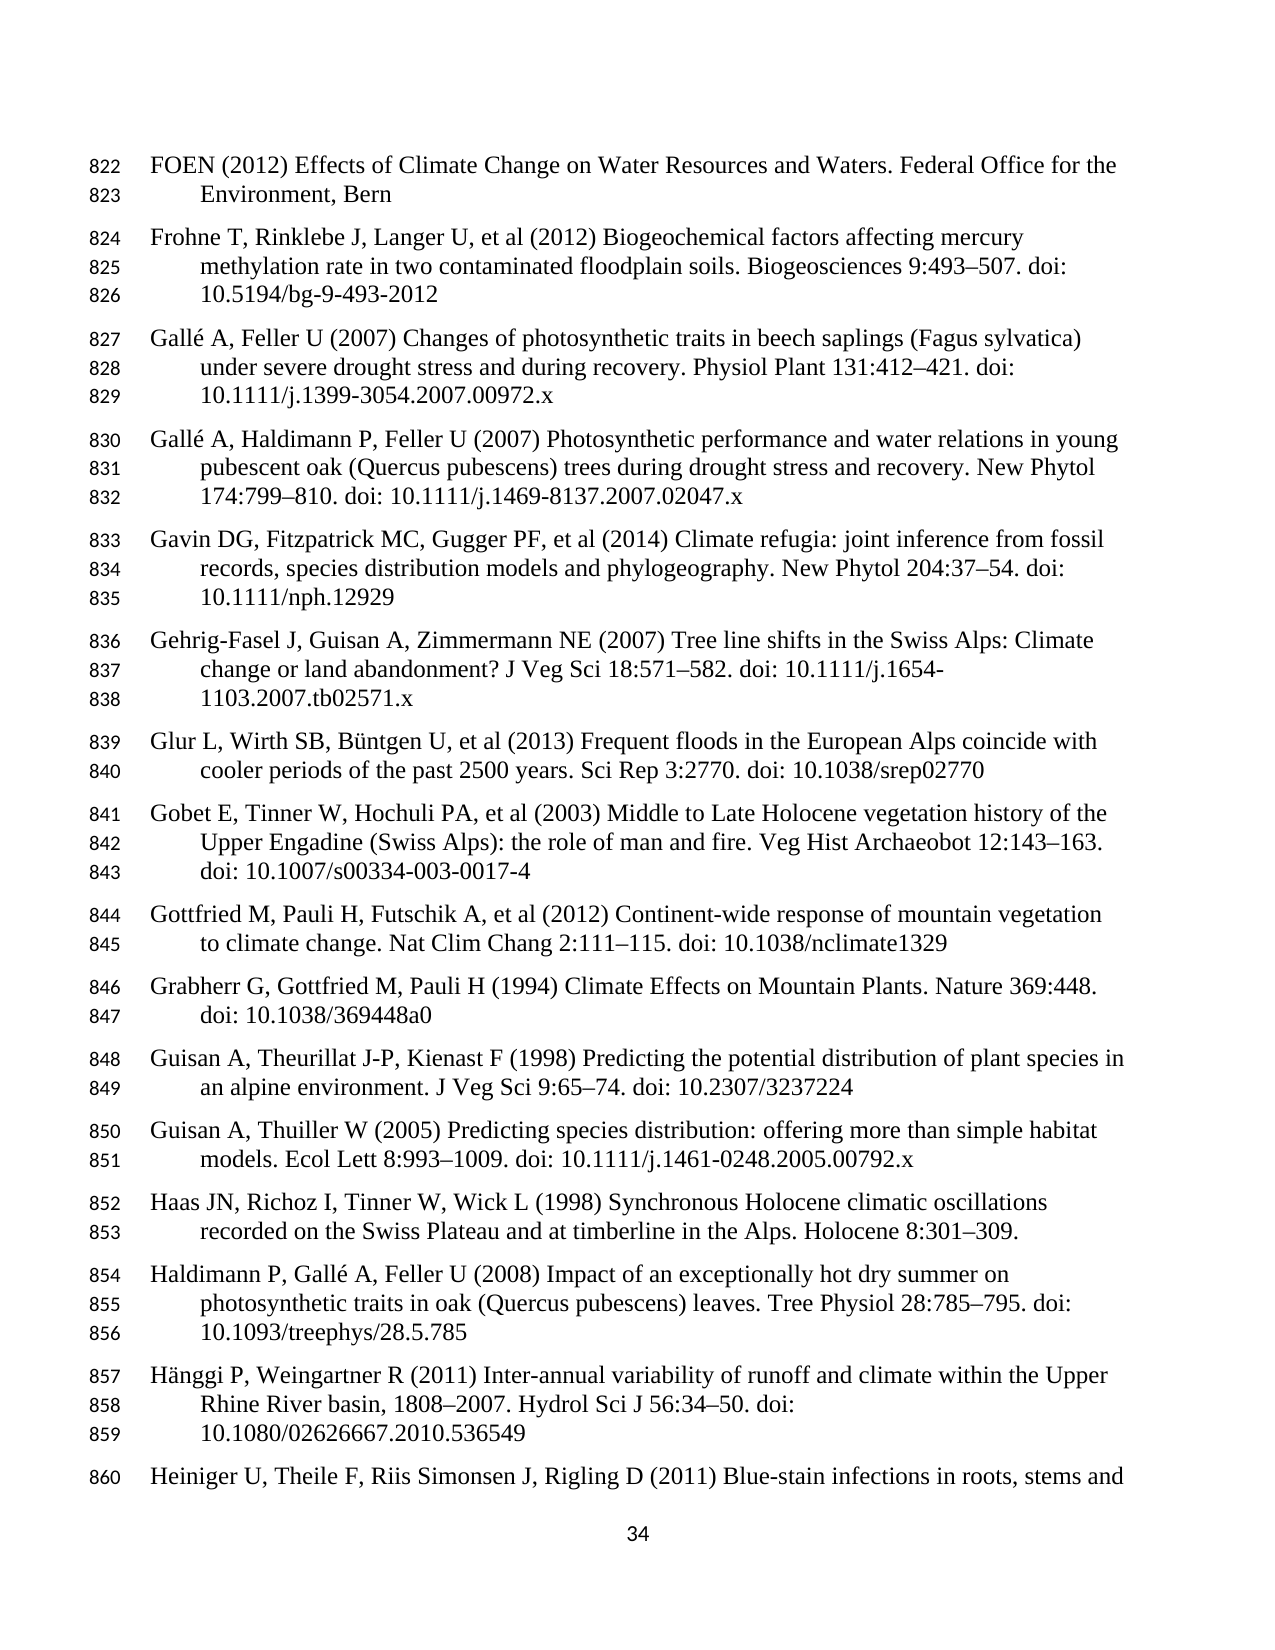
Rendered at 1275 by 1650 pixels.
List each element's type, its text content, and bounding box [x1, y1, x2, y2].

text Haas JN, Richoz I, Tinner W, Wick L (1998) Synchronous Holocene climatic oscillations recorded on the Swiss Plateau and at timberline in the Alps. Holocene 8:301–309. [150, 1187, 1125, 1245]
text Gottfried M, Pauli H, Futschik A, et al (2012) Continent-wide response of mountain vegetation to climate change. Nat Clim Chang 2:111–115. doi: 10.1038/nclimate1329 [150, 899, 1125, 957]
text Gallé A, Feller U (2007) Changes of photosynthetic traits in beech saplings (Fagus sylvatica) under severe drought stress and during recovery. Physiol Plant 131:412–421. doi: 10.1111/j.1399-3054.2007.00972.x [150, 323, 1125, 409]
text Gobet E, Tinner W, Hochuli PA, et al (2003) Middle to Late Holocene vegetation history of the Upper Engadine (Swiss Alps): the role of man and fire. Veg Hist Archaeobot 12:143–163. doi: 10.1007/s00334-003-0017-4 [150, 798, 1125, 884]
text Guisan A, Theurillat J-P, Kienast F (1998) Predicting the potential distribution of plant species in an alpine environment. J Veg Sci 9:65–74. doi: 10.2307/3237224 [150, 1043, 1125, 1101]
text Guisan A, Thuiller W (2005) Predicting species distribution: offering more than simple habitat models. Ecol Lett 8:993–1009. doi: 10.1111/j.1461-0248.2005.00792.x [150, 1115, 1125, 1173]
text Grabherr G, Gottfried M, Pauli H (1994) Climate Effects on Mountain Plants. Nature 369:448. doi: 10.1038/369448a0 [150, 971, 1125, 1029]
text Gallé A, Haldimann P, Feller U (2007) Photosynthetic performance and water relations in young pubescent oak (Quercus pubescens) trees during drought stress and recovery. New Phytol 174:799–810. doi: 10.1111/j.1469-8137.2007.02047.x [150, 424, 1125, 510]
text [150, 1461, 1125, 1490]
text Gehrig-Fasel J, Guisan A, Zimmermann NE (2007) Tree line shifts in the Swiss Alps: Climate change or land abandonment? J Veg Sci 18:571–582. doi: 10.1111/j.1654-1103.2007.tb02571.x [150, 625, 1125, 712]
text Gavin DG, Fitzpatrick MC, Gugger PF, et al (2014) Climate refugia: joint inference from fossil records, species distribution models and phylogeography. New Phytol 204:37–54. doi: 10.1111/nph.12929 [150, 524, 1125, 611]
text Frohne T, Rinklebe J, Langer U, et al (2012) Biogeochemical factors affecting mercury methylation rate in two contaminated floodplain soils. Biogeosciences 9:493–507. doi: 10.5194/bg-9-493-2012 [150, 222, 1125, 308]
text FOEN (2012) Effects of Climate Change on Water Resources and Waters. Federal Office for the Environment, Bern [150, 150, 1125, 207]
text Glur L, Wirth SB, Büntgen U, et al (2013) Frequent floods in the European Alps coincide with cooler periods of the past 2500 years. Sci Rep 3:2770. doi: 10.1038/srep02770 [150, 726, 1125, 784]
text Hänggi P, Weingartner R (2011) Inter-annual variability of runoff and climate within the Upper Rhine River basin, 1808–2007. Hydrol Sci J 56:34–50. doi: 10.1080/02626667.2010.536549 [150, 1360, 1125, 1447]
text Haldimann P, Gallé A, Feller U (2008) Impact of an exceptionally hot dry summer on photosynthetic traits in oak (Quercus pubescens) leaves. Tree Physiol 28:785–795. doi: 10.1093/treephys/28.5.785 [150, 1259, 1125, 1346]
